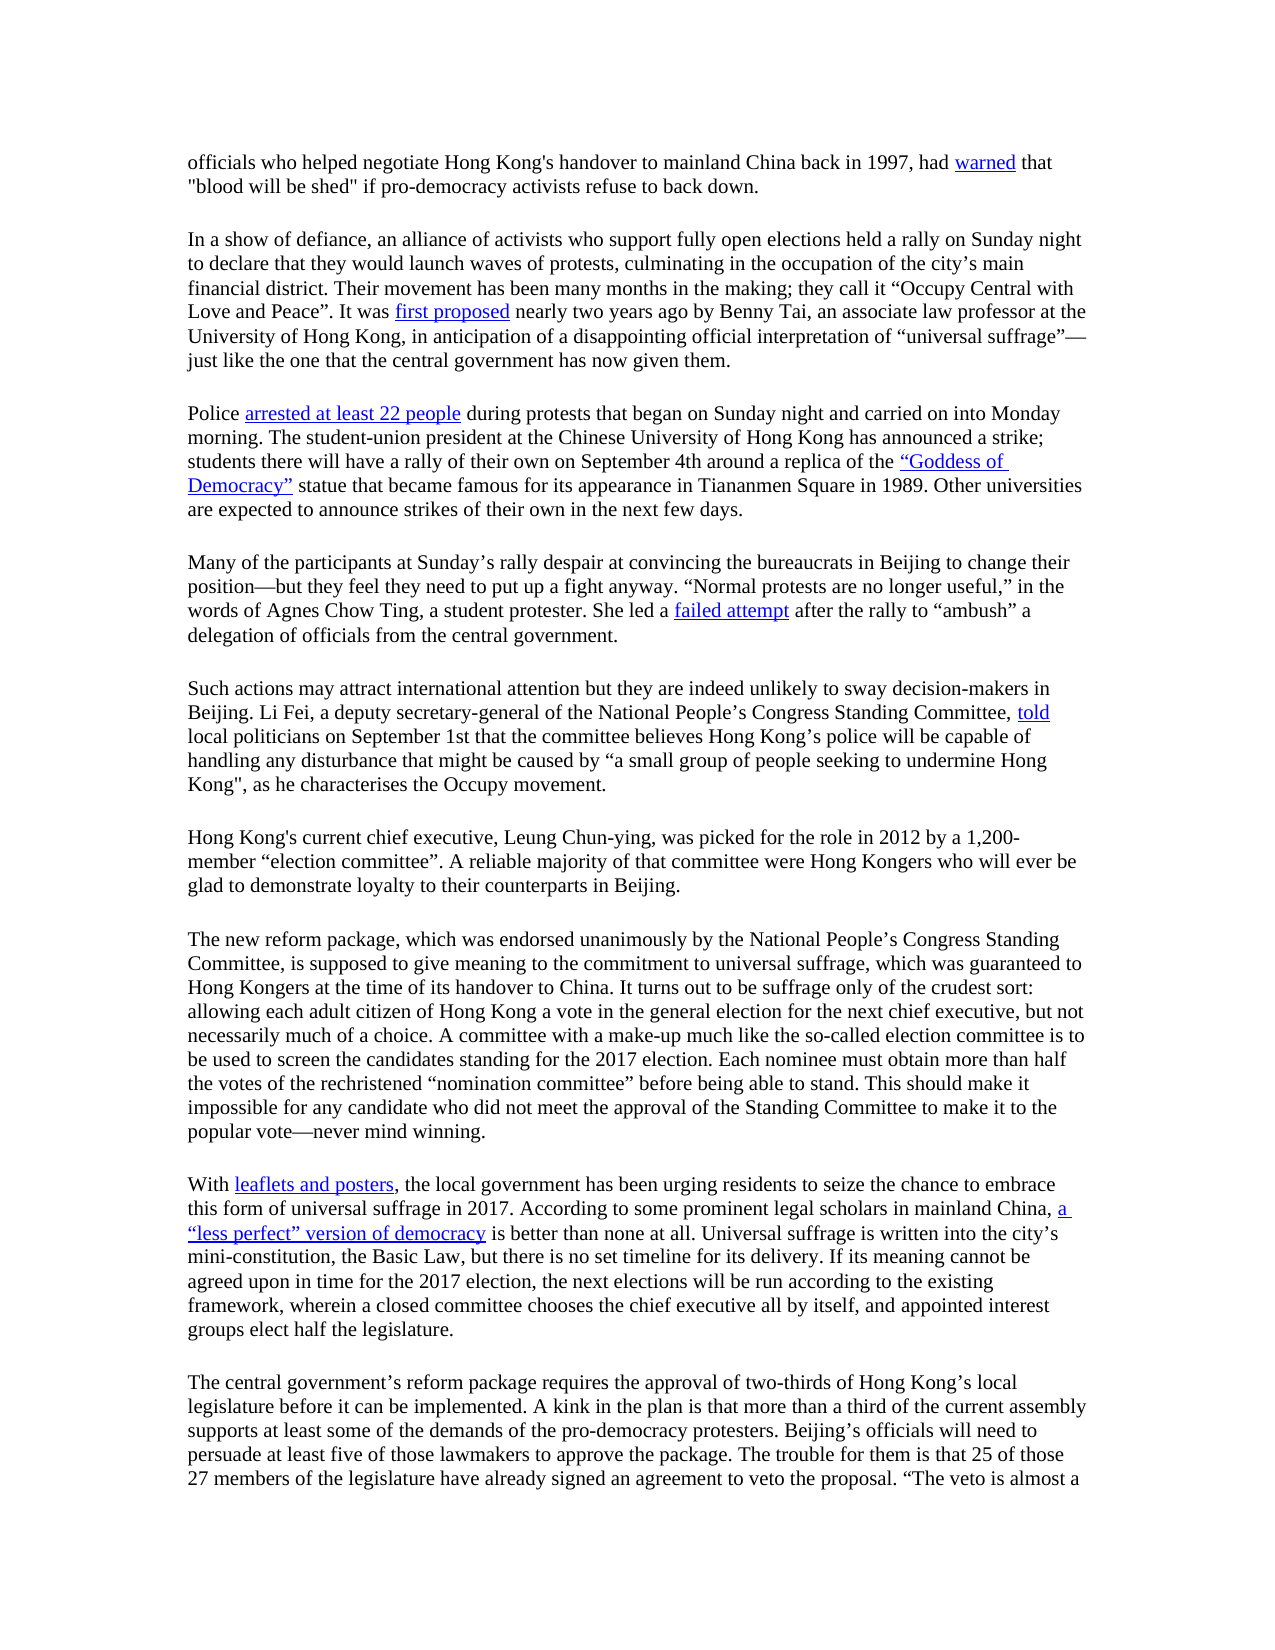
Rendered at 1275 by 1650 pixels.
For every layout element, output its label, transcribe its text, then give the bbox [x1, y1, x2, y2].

text Many of the participants at Sunday’s rally despair at convincing the bureaucrats in Beijing to change their position—but they feel they need to put up a fight anyway. “Normal protests are no longer useful,” in the words of Agnes Chow Ting, a student protester. She led a failed attempt after the rally to “ambush” a delegation of officials from the central government. [187, 550, 1087, 647]
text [187, 150, 1087, 198]
text Police arrested at least 22 people during protests that began on Sunday night and carried on into Monday morning. The student-union president at the Chinese University of Hong Kong has announced a strike; students there will have a rally of their own on September 4th around a replica of the “Goddess of Democracy” statue that became famous for its appearance in Tiananmen Square in 1989. Other universities are expected to announce strikes of their own in the next few days. [187, 401, 1087, 521]
text Such actions may attract international attention but they are indeed unlikely to sway decision-makers in Beijing. Li Fei, a deputy secretary-general of the National People’s Congress Standing Committee, told local politicians on September 1st that the committee believes Hong Kong’s police will be capable of handling any disturbance that might be caused by “a small group of people seeking to undermine Hong Kong", as he characterises the Occupy movement. [187, 676, 1087, 796]
text The new reform package, which was endorsed unanimously by the National People’s Congress Standing Committee, is supposed to give meaning to the commitment to universal suffrage, which was guaranteed to Hong Kongers at the time of its handover to China. It turns out to be suffrage only of the crudest sort: allowing each adult citizen of Hong Kong a vote in the general election for the next chief executive, but not necessarily much of a choice. A committee with a make-up much like the so-called election committee is to be used to screen the candidates standing for the 2017 election. Each nominee must obtain more than half the votes of the rechristened “nomination committee” before being able to stand. This should make it impossible for any candidate who did not meet the approval of the Standing Committee to make it to the popular vote—never mind winning. [187, 927, 1087, 1143]
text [187, 1370, 1087, 1490]
text With leaflets and posters, the local government has been urging residents to seize the chance to embrace this form of universal suffrage in 2017. According to some prominent legal scholars in mainland China, a “less perfect” version of democracy is better than none at all. Universal suffrage is written into the city’s mini-constitution, the Basic Law, but there is no set timeline for its delivery. If its meaning cannot be agreed upon in time for the 2017 election, the next elections will be run according to the existing framework, wherein a closed committee chooses the chief executive all by itself, and appointed interest groups elect half the legislature. [187, 1172, 1087, 1341]
text Hong Kong's current chief executive, Leung Chun-ying, was picked for the role in 2012 by a 1,200-member “election committee”. A reliable majority of that committee were Hong Kongers who will ever be glad to demonstrate loyalty to their counterparts in Beijing. [187, 825, 1087, 897]
text In a show of defiance, an alliance of activists who support fully open elections held a rally on Sunday night to declare that they would launch waves of protests, culminating in the occupation of the city’s main financial district. Their movement has been many months in the making; they call it “Occupy Central with Love and Peace”. It was first proposed nearly two years ago by Benny Tai, an associate law professor at the University of Hong Kong, in anticipation of a disappointing official interpretation of “universal suffrage”—just like the one that the central government has now given them. [187, 227, 1087, 372]
